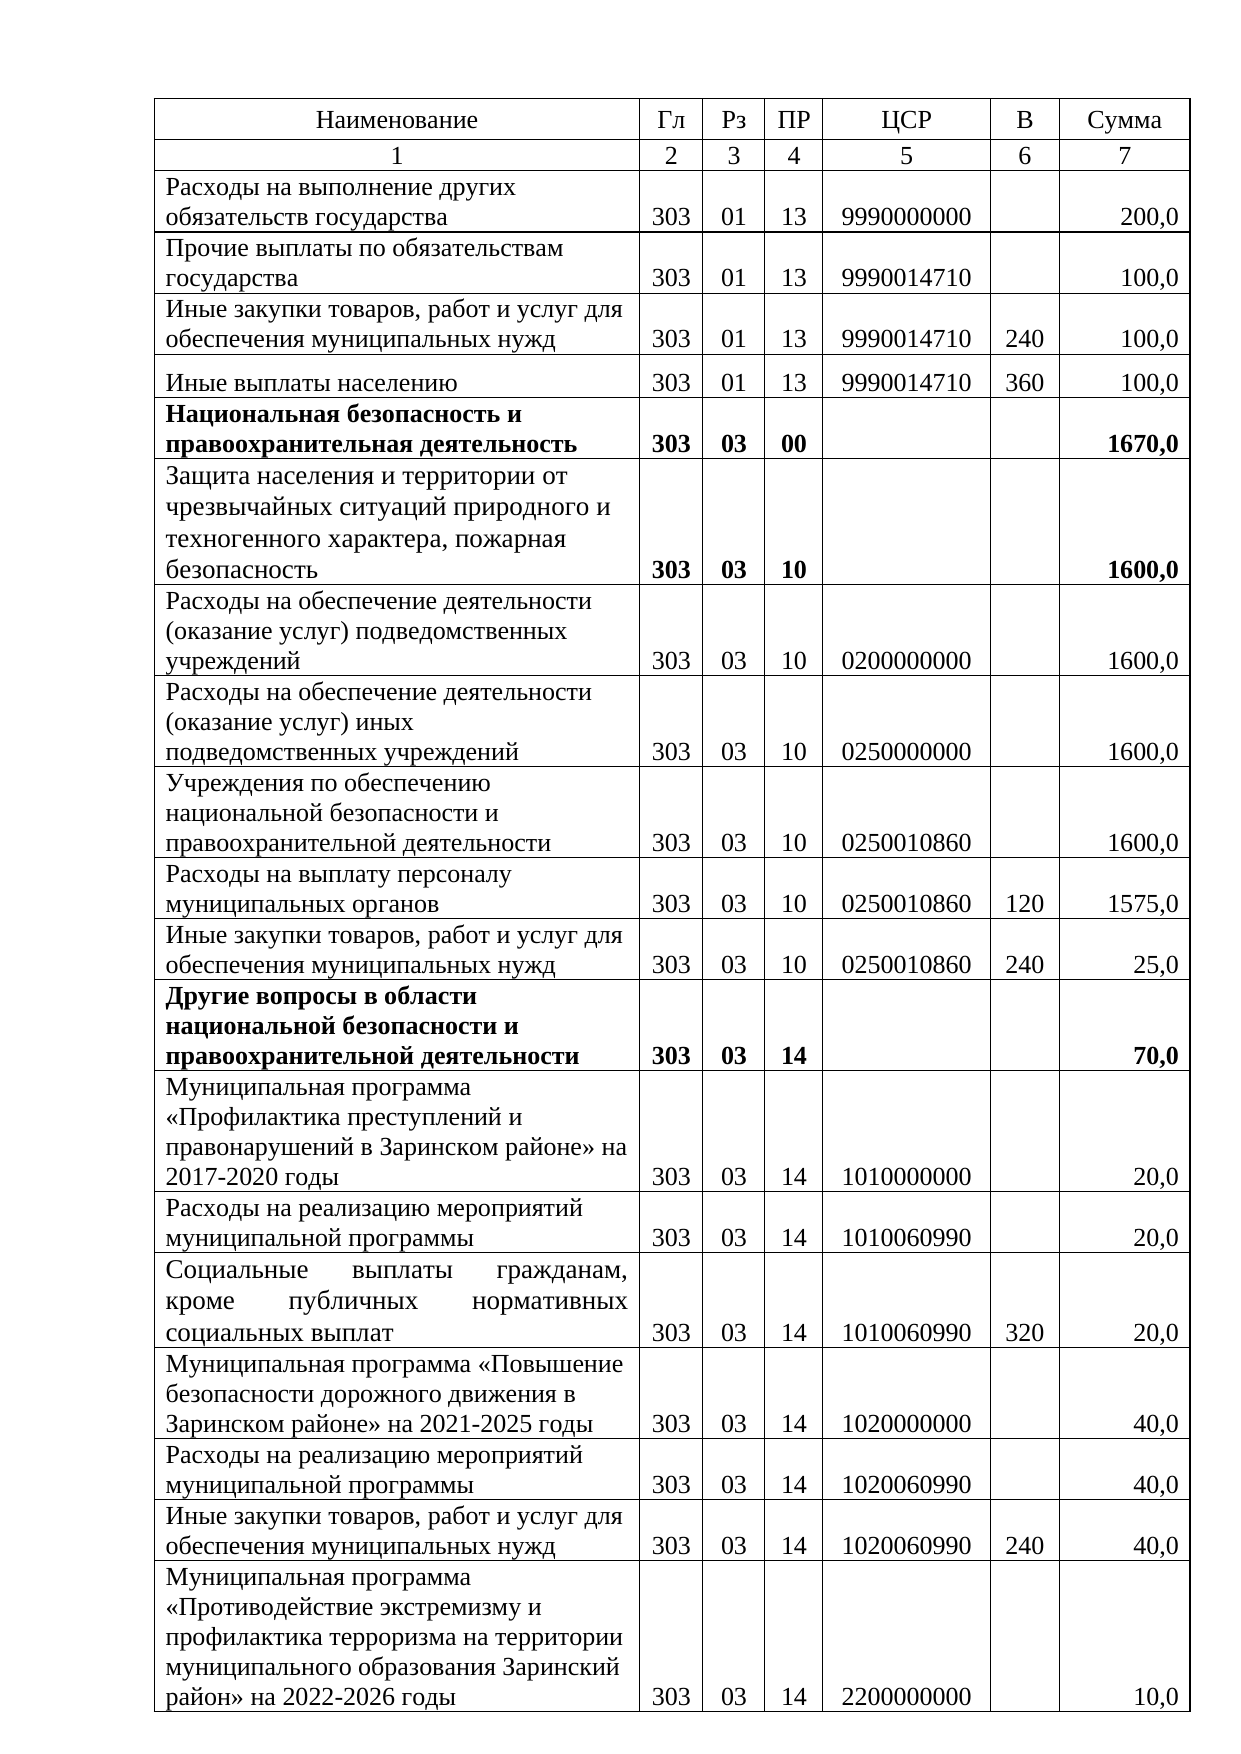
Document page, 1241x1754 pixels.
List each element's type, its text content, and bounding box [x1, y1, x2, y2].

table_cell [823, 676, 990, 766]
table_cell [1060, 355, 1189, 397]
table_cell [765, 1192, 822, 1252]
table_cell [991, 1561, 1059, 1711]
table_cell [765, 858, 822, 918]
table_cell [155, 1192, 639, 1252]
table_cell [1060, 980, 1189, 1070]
table_cell 13 [765, 171, 822, 231]
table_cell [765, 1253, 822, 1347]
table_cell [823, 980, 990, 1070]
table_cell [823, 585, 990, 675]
table_header Наименование [155, 99, 639, 139]
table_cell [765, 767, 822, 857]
table_header В [991, 99, 1059, 139]
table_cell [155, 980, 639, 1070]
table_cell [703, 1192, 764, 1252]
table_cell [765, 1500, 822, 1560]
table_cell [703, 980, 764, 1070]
table_cell 7 [1060, 140, 1189, 170]
table_cell 100,0 [1060, 294, 1189, 353]
table_cell 303 [640, 233, 702, 292]
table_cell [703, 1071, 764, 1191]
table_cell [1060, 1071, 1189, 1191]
table_cell 01 [703, 294, 764, 353]
table_cell 200,0 [1060, 171, 1189, 231]
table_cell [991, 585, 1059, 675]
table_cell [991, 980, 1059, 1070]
table_header ЦСР [823, 99, 990, 139]
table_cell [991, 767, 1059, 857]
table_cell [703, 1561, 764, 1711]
table_cell 303 [640, 355, 702, 397]
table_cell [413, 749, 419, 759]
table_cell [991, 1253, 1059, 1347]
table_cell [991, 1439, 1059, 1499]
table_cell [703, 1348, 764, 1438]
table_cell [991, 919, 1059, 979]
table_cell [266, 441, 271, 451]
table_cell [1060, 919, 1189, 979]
table_header Гл [640, 99, 702, 139]
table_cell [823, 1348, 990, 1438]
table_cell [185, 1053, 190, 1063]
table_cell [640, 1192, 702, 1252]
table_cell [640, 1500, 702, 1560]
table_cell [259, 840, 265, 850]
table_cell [155, 294, 639, 353]
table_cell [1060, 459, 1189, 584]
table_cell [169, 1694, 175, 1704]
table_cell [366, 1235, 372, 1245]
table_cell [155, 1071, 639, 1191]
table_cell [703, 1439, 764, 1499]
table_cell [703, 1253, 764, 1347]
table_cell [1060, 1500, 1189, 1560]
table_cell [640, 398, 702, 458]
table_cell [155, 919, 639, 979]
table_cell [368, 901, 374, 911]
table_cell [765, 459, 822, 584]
table_cell 303 [640, 171, 702, 231]
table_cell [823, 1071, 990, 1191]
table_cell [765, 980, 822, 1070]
table_cell 13 [765, 294, 822, 353]
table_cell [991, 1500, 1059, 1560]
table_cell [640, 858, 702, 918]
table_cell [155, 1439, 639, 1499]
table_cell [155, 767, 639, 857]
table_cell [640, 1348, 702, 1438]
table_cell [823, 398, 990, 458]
table_cell 9990014710 [823, 233, 990, 292]
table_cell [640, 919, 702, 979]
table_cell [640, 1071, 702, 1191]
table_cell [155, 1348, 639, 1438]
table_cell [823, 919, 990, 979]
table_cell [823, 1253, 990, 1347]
table_cell 01 [703, 233, 764, 292]
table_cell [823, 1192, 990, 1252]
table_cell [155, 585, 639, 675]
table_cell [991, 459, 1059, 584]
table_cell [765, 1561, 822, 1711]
table_cell 01 [703, 171, 764, 231]
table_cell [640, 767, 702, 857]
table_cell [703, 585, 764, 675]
table_cell 3 [703, 140, 764, 170]
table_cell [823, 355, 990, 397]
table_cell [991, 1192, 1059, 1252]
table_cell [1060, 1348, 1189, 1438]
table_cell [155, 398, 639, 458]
table_cell 2 [640, 140, 702, 170]
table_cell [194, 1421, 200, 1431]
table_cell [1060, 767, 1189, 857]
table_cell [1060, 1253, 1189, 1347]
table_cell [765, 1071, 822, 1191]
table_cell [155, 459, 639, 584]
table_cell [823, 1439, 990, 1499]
table_header ПР [765, 99, 822, 139]
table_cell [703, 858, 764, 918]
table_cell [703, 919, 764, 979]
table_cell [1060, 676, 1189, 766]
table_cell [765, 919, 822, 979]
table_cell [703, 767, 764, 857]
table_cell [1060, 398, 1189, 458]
table_cell [991, 171, 1059, 231]
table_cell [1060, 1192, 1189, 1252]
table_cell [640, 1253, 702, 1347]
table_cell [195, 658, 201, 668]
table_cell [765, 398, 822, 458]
table_cell 303 [640, 294, 702, 353]
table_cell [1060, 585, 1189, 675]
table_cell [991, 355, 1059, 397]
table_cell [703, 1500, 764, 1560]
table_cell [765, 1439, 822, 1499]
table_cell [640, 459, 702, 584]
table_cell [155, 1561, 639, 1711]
table_header Рз [703, 99, 764, 139]
table_cell 100,0 [1060, 233, 1189, 292]
table_cell 6 [991, 140, 1059, 170]
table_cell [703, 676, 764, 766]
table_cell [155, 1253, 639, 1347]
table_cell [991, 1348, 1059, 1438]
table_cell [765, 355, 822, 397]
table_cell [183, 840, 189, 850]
table_cell Расходы на выполнение других обязательств государства [155, 171, 639, 231]
table_cell 9990000000 [823, 171, 990, 231]
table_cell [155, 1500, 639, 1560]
table_cell 13 [765, 233, 822, 292]
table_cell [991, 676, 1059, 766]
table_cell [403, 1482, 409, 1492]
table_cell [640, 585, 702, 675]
table_cell Иные выплаты населению [155, 355, 639, 397]
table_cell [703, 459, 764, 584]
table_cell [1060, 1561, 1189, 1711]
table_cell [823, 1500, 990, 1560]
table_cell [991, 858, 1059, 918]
table_cell Прочие выплаты по обязательствам государства [155, 233, 639, 292]
table_cell [991, 233, 1059, 292]
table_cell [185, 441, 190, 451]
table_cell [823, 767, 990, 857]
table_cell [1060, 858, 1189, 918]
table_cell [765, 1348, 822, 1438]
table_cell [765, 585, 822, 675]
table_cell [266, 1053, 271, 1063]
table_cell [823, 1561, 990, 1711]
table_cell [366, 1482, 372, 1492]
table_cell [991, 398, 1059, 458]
table_cell 240 [991, 294, 1059, 353]
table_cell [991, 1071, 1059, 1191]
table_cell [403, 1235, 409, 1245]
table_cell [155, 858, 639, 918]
table_cell 4 [765, 140, 822, 170]
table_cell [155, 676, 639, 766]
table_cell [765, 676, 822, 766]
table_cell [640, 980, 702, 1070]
table_header Сумма [1060, 99, 1189, 139]
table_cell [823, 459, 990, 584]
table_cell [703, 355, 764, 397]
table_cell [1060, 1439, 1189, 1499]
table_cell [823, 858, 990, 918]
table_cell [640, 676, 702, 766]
table_cell 9990014710 [823, 294, 990, 353]
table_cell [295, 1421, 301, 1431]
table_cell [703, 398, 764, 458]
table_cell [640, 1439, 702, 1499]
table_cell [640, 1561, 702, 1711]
table_cell 1 [155, 140, 639, 170]
table_cell 5 [823, 140, 990, 170]
